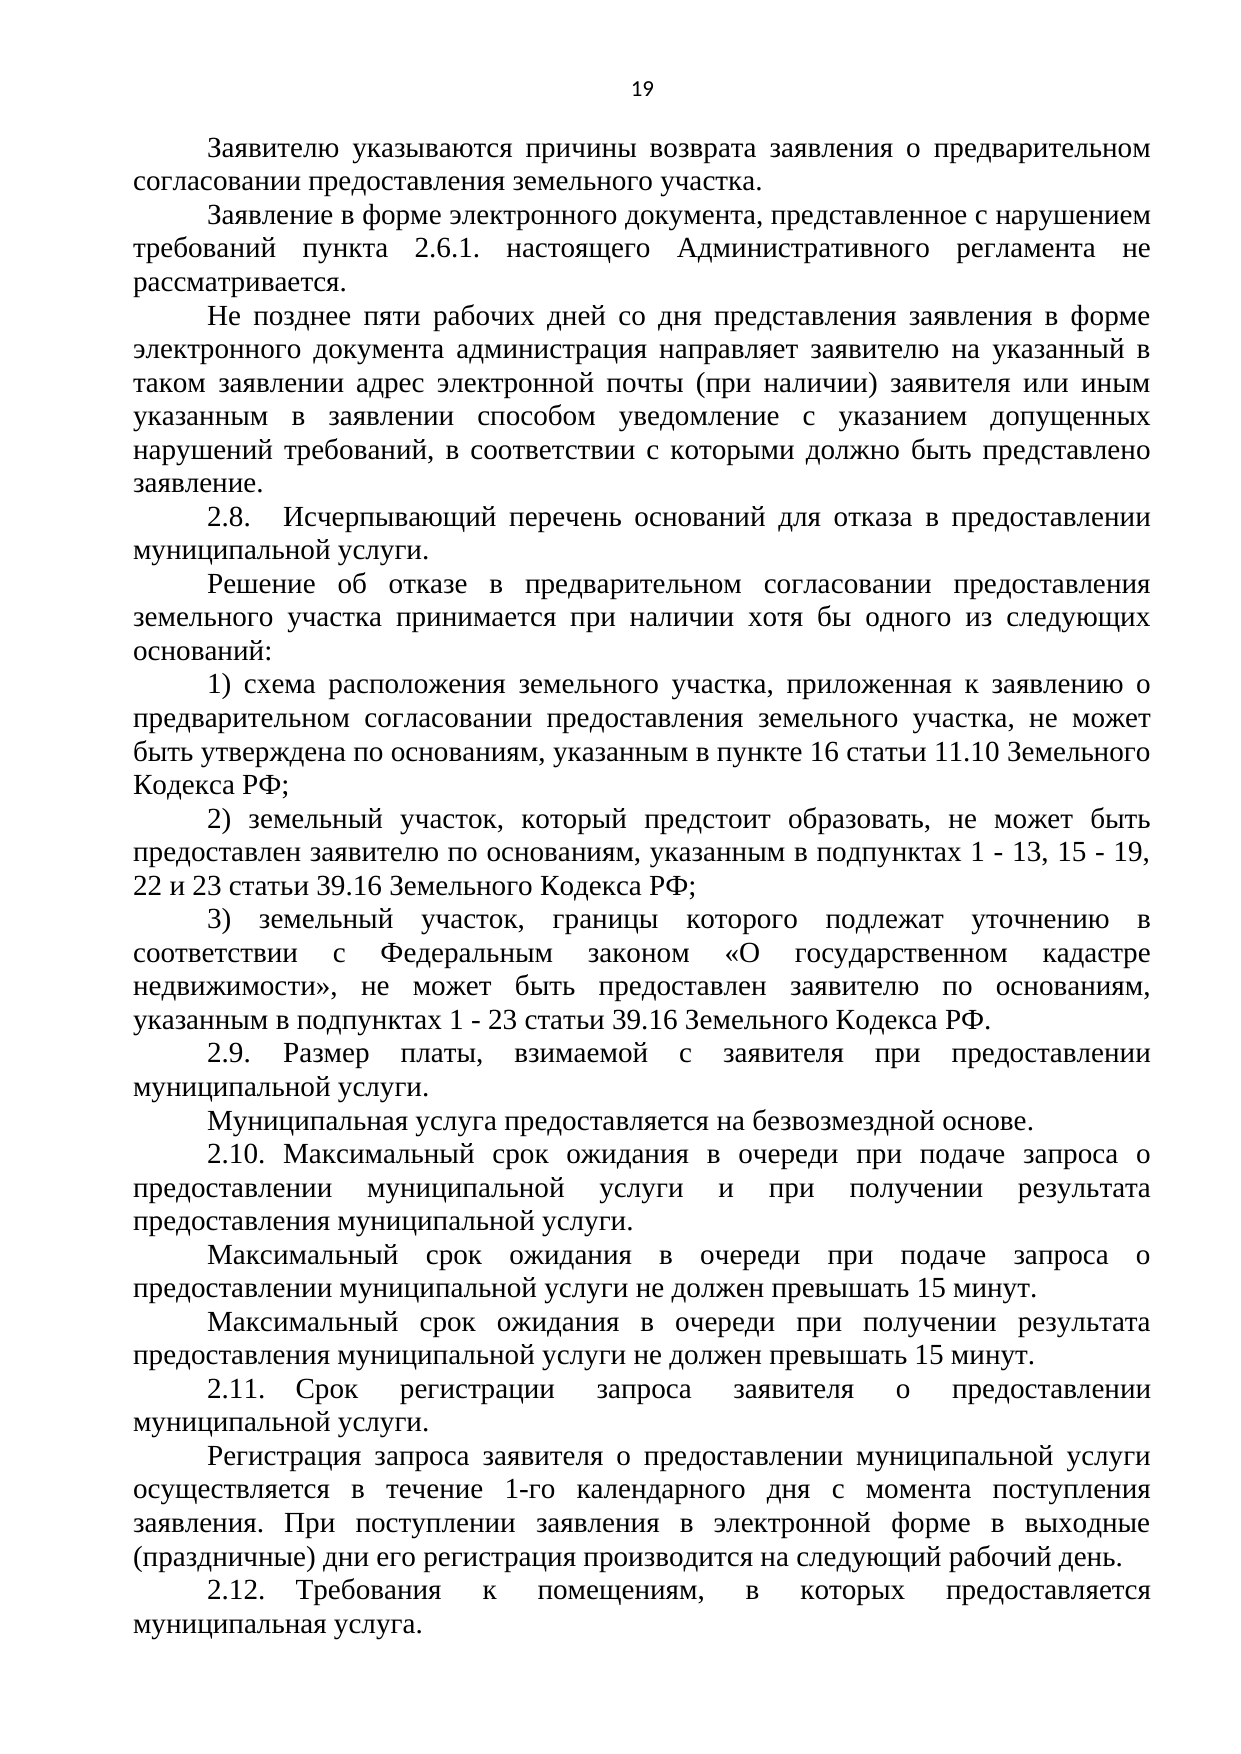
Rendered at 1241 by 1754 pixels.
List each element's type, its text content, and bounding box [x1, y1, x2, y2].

text Регистрация запроса заявителя о предоставлении муниципальной услуги осуществляется в течение 1-го календарного дня с момента поступления заявления. При поступлении заявления в электронной форме в выходные (праздничные) дни его регистрация производится на следующий рабочий день. [133, 1438, 1152, 1572]
text 3) земельный участок, границы которого подлежат уточнению в соответствии с Федеральным законом «О государственном кадастре недвижимости», не может быть предоставлен заявителю по основаниям, указанным в подпунктах 1 - 23 статьи 39.16 Земельного Кодекса РФ. [133, 901, 1152, 1036]
text Решение об отказе в предварительном согласовании предоставления земельного участка принимается при наличии хотя бы одного из следующих оснований: [133, 566, 1152, 667]
text Заявителю указываются причины возврата заявления о предварительном согласовании предоставления земельного участка. [133, 130, 1152, 197]
text 2) земельный участок, который предстоит образовать, не может быть предоставлен заявителю по основаниям, указанным в подпунктах 1 - 13, 15 - 19, 22 и 23 статьи 39.16 Земельного Кодекса РФ; [133, 801, 1152, 901]
list Срок регистрации запроса заявителя о предоставлении муниципальной услуги. [133, 1371, 1152, 1438]
text Не позднее пяти рабочих дней со дня представления заявления в форме электронного документа администрация направляет заявителю на указанный в таком заявлении адрес электронной почты (при наличии) заявителя или иным указанным в заявлении способом уведомление с указанием допущенных нарушений требований, в соответствии с которыми должно быть представлено заявление. [133, 298, 1152, 499]
text Заявление в форме электронного документа, представленное с нарушением требований пункта 2.6.1. настоящего Административного регламента не рассматривается. [133, 197, 1152, 298]
list Максимальный срок ожидания в очереди при подаче запроса о предоставлении муниципальной услуги и при получении результата предоставления муниципальной услуги. [133, 1136, 1152, 1237]
text Максимальный срок ожидания в очереди при подаче запроса о предоставлении муниципальной услуги не должен превышать 15 минут. [133, 1237, 1152, 1304]
list Требования к помещениям, в которых предоставляется муниципальная услуга. [133, 1572, 1152, 1639]
list Исчерпывающий перечень оснований для отказа в предоставлении муниципальной услуги. [133, 499, 1152, 566]
text Муниципальная услуга предоставляется на безвозмездной основе. [133, 1103, 1152, 1136]
list Размер платы, взимаемой с заявителя при предоставлении муниципальной услуги. [133, 1036, 1152, 1103]
text Максимальный срок ожидания в очереди при получении результата предоставления муниципальной услуги не должен превышать 15 минут. [133, 1304, 1152, 1371]
text 1) схема расположения земельного участка, приложенная к заявлению о предварительном согласовании предоставления земельного участка, не может быть утверждена по основаниям, указанным в пункте 16 статьи 11.10 Земельного Кодекса РФ; [133, 667, 1152, 801]
